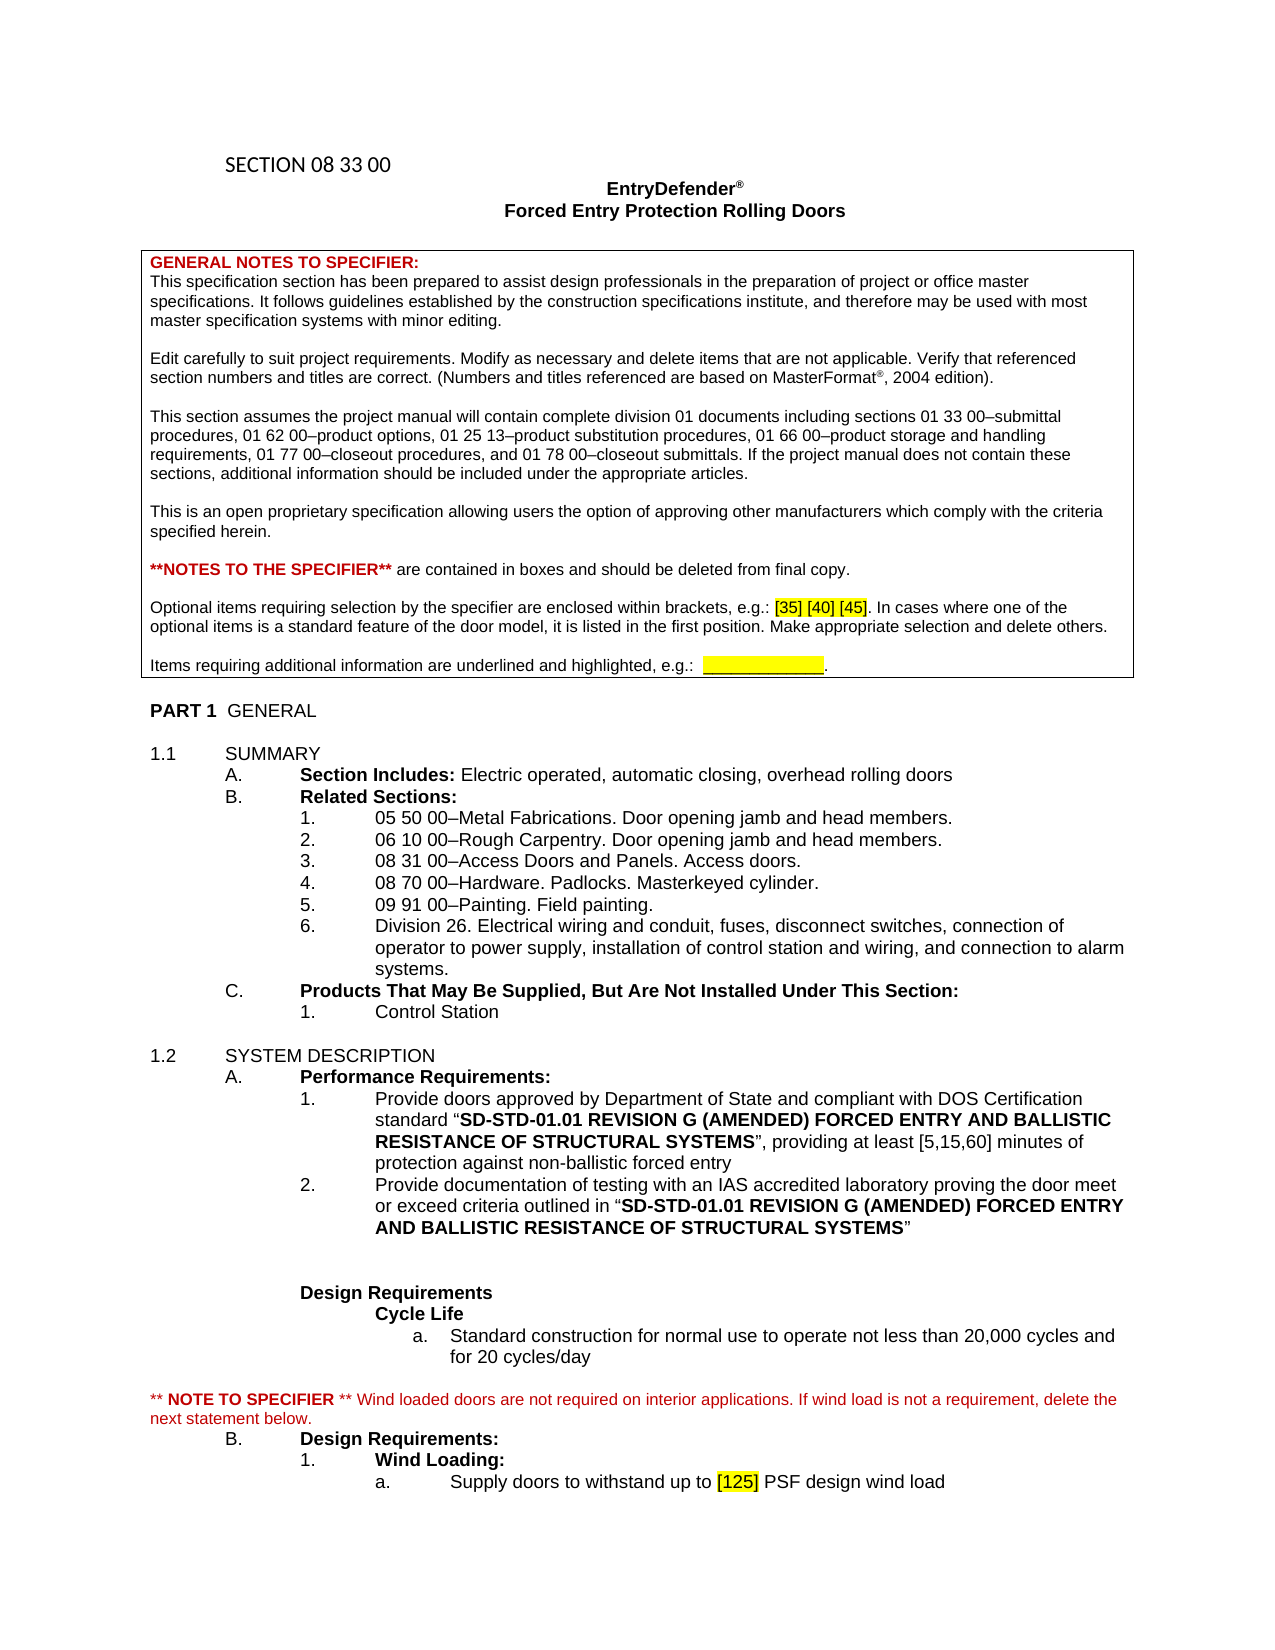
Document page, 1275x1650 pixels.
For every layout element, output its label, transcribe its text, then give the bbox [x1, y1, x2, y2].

text 1. Wind Loading: [225, 1449, 1125, 1471]
text C. Products That May Be Supplied, But Are Not Installed Under This Section: [150, 980, 1125, 1001]
text A. Section Includes: Electric operated, automatic closing, overhead rolling doors [225, 764, 1125, 786]
title EntryDefender® [225, 178, 1125, 199]
text This specification section has been prepared to assist design professionals in the preparation of project or office master specifications. It follows guidelines established by the construction specifications institute, and therefore may be used with most master specification systems with minor editing. [150, 272, 1125, 330]
text 2. Provide documentation of testing with an IAS accredited laboratory proving the door meet or exceed criteria outlined in “SD-STD-01.01 REVISION G (AMENDED) FORCED ENTRY AND BALLISTIC RESISTANCE OF STRUCTURAL SYSTEMS” [300, 1174, 1125, 1238]
text 5. 09 91 00–Painting. Field painting. [300, 893, 1125, 915]
text Design Requirements [300, 1282, 1125, 1303]
text This is an open proprietary specification allowing users the option of approving other manufacturers which comply with the criteria specified herein. [150, 502, 1125, 541]
list SECTION 08 33 00 [225, 150, 1125, 178]
text 1. Provide doors approved by Department of State and compliant with DOS Certification standard “SD-STD-01.01 REVISION G (AMENDED) FORCED ENTRY AND BALLISTIC RESISTANCE OF STRUCTURAL SYSTEMS”, providing at least [5,15,60] minutes of protection against non-ballistic forced entry [300, 1087, 1125, 1174]
text 1. Control Station [300, 1001, 1125, 1023]
text a. Supply doors to withstand up to [125] PSF design wind load [759, 1471, 1125, 1492]
text ** NOTE TO SPECIFIER ** Wind loaded doors are not required on interior applications. If wind load is not a requirement, delete the next statement below. [150, 1389, 1125, 1428]
text 4. 08 70 00–Hardware. Padlocks. Masterkeyed cylinder. [300, 872, 1125, 893]
text Optional items requiring selection by the specifier are enclosed within brackets, e.g.: [35] [40] [45]. In cases where one of the optional items is a standard feature of the door model, it is listed in the first position. Make appropriate selection and delete others. [150, 598, 1125, 636]
title Forced Entry Protection Rolling Doors [225, 199, 1125, 221]
text 3. 08 31 00–Access Doors and Panels. Access doors. [300, 850, 1125, 872]
text Items requiring additional information are underlined and highlighted, e.g.: _____________. [142, 652, 1133, 677]
text GENERAL NOTES TO SPECIFIER: [142, 251, 1133, 272]
text B. Related Sections: [225, 786, 1125, 807]
text **Notes to the specifier** are contained in boxes and should be deleted from final copy. [150, 560, 1125, 579]
text PART 1 GENERAL [150, 699, 1125, 721]
text 1. 05 50 00–Metal Fabrications. Door opening jamb and head members. [225, 807, 1125, 829]
text This section assumes the project manual will contain complete division 01 documents including sections 01 33 00–submittal procedures, 01 62 00–product options, 01 25 13–product substitution procedures, 01 66 00–product storage and handling requirements, 01 77 00–closeout procedures, and 01 78 00–closeout submittals. If the project manual does not contain these sections, additional information should be included under the appropriate articles. [150, 406, 1125, 483]
text a. Supply doors to withstand up to [125] PSF design wind load [300, 1471, 717, 1492]
text A. Performance Requirements: [150, 1066, 1125, 1087]
text 1.1 SUMMARY [150, 742, 1125, 764]
list Standard construction for normal use to operate not less than 20,000 cycles and for 20 cycles/day [412, 1325, 1125, 1368]
text 2. 06 10 00–Rough Carpentry. Door opening jamb and head members. [300, 829, 1125, 850]
text Cycle Life [300, 1303, 1125, 1325]
text B. Design Requirements: [150, 1428, 1125, 1449]
text Edit carefully to suit project requirements. Modify as necessary and delete items that are not applicable. Verify that referenced section numbers and titles are correct. (Numbers and titles referenced are based on MasterFormat®, 2004 edition). [150, 349, 1125, 387]
text 6. Division 26. Electrical wiring and conduit, fuses, disconnect switches, connection of operator to power supply, installation of control station and wiring, and connection to alarm systems. [300, 915, 1125, 980]
text 1.2 SYSTEM DESCRIPTION [150, 1044, 1125, 1066]
